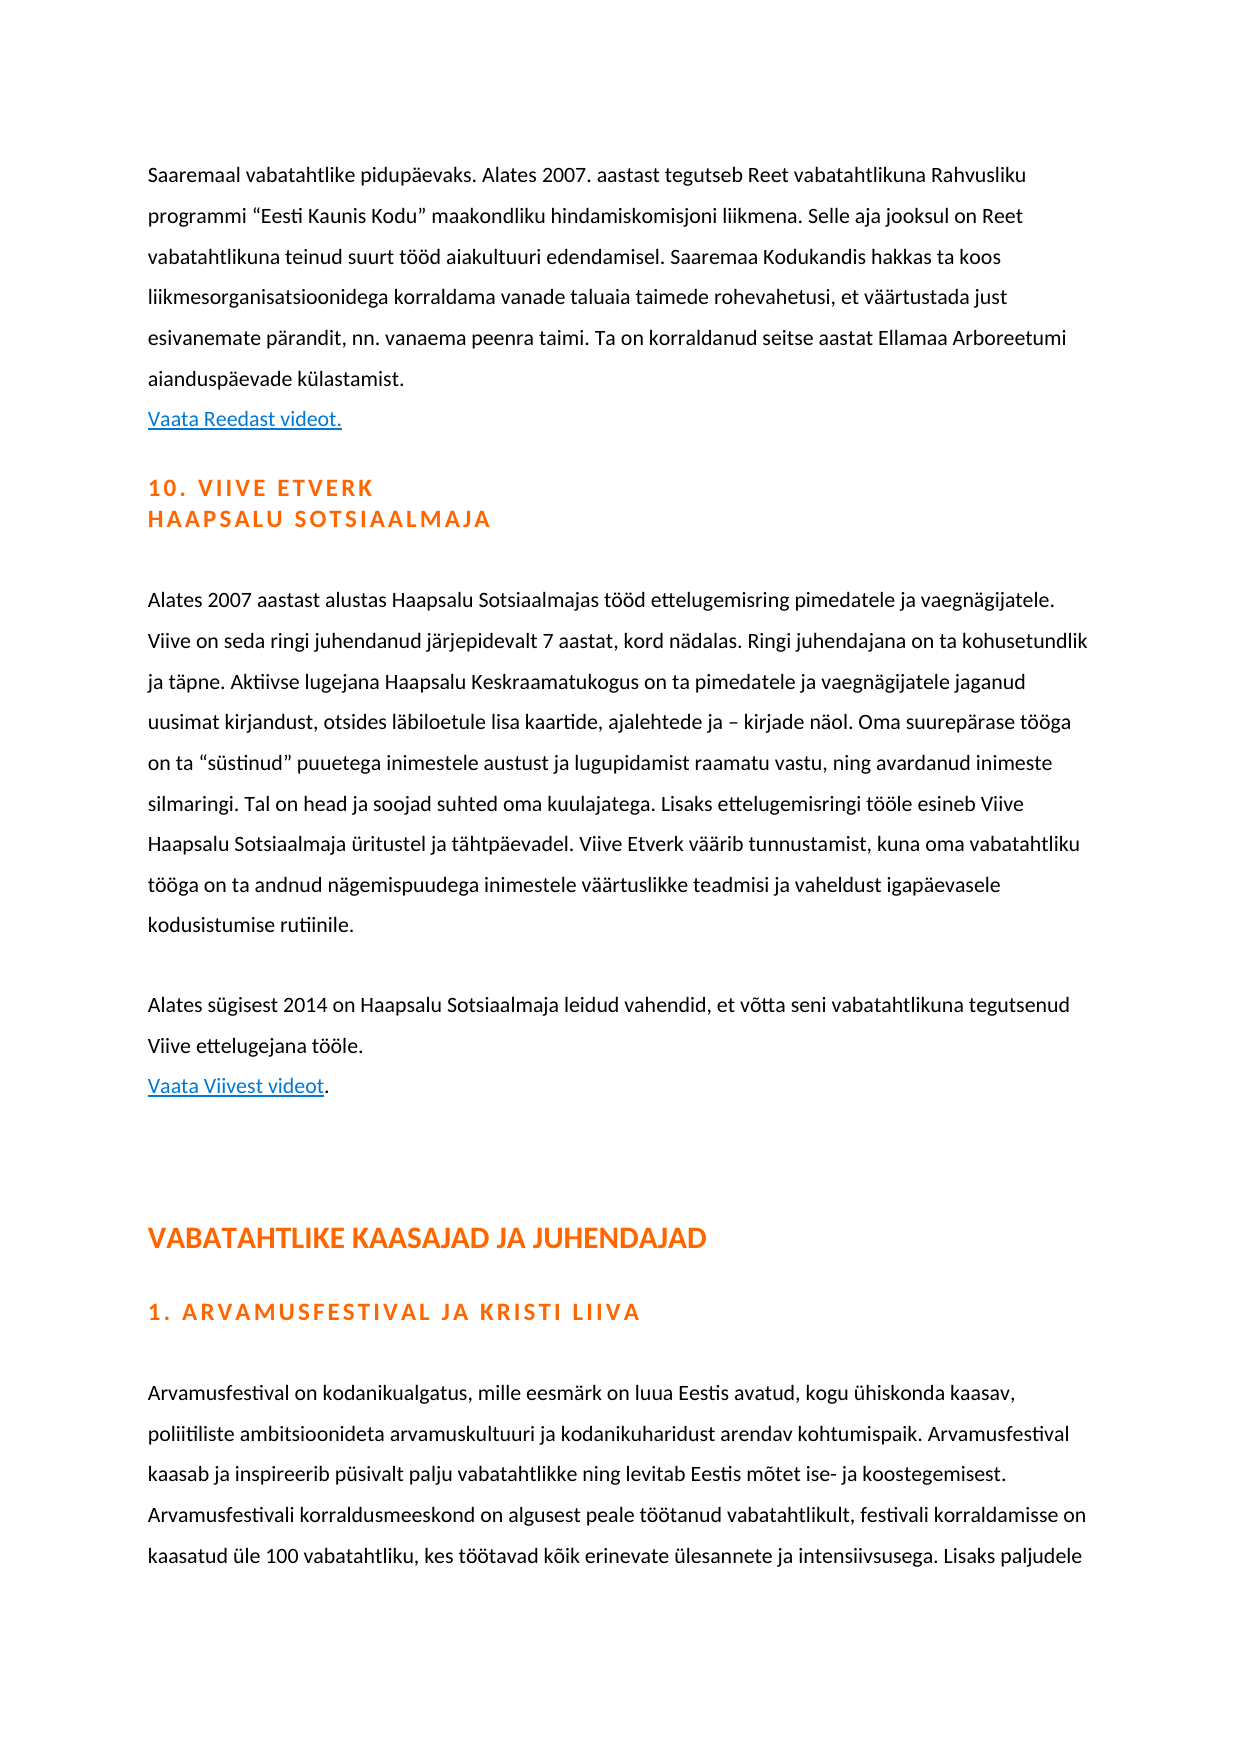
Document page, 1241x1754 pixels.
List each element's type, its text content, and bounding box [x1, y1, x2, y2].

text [148, 1365, 1093, 1568]
text Alates sügisest 2014 on Haapsalu Sotsiaalmaja leidud vahendid, et võtta seni vabatahtlikuna tegutsenud Viive ettelugejana tööle. Vaata Viivest videot. [148, 977, 1093, 1099]
subtitle 1. ARVAMUSFESTIVAL JA KRISTI LIIVA [148, 1295, 1093, 1326]
text Alates 2007 aastast alustas Haapsalu Sotsiaalmajas tööd ettelugemisring pimedatele ja vaegnägijatele. Viive on seda ringi juhendanud järjepidevalt 7 aastat, kord nädalas. Ringi juhendajana on ta kohusetundlik ja täpne. Aktiivse lugejana Haapsalu Keskraamatukogus on ta pimedatele ja vaegnägijatele jaganud uusimat kirjandust, otsides läbiloetule lisa kaartide, ajalehtede ja – kirjade näol. Oma suurepärase tööga on ta “süstinud” puuetega inimestele austust ja lugupidamist raamatu vastu, ning avardanud inimeste silmaringi. Tal on head ja soojad suhted oma kuulajatega. Lisaks ettelugemisringi tööle esineb Viive Haapsalu Sotsiaalmaja üritustel ja tähtpäevadel. Viive Etverk väärib tunnustamist, kuna oma vabatahtliku tööga on ta andnud nägemispuudega inimestele väärtuslikke teadmisi ja vaheldust igapäevasele kodusistumise rutiinile. [148, 573, 1093, 938]
subtitle VABATAHTLIKE KAASAJAD JA JUHENDAJAD [148, 1218, 1093, 1256]
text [148, 148, 1093, 432]
subtitle 10. VIIVE ETVERK HAAPSALU SOTSIAALMAJA [148, 471, 1093, 533]
